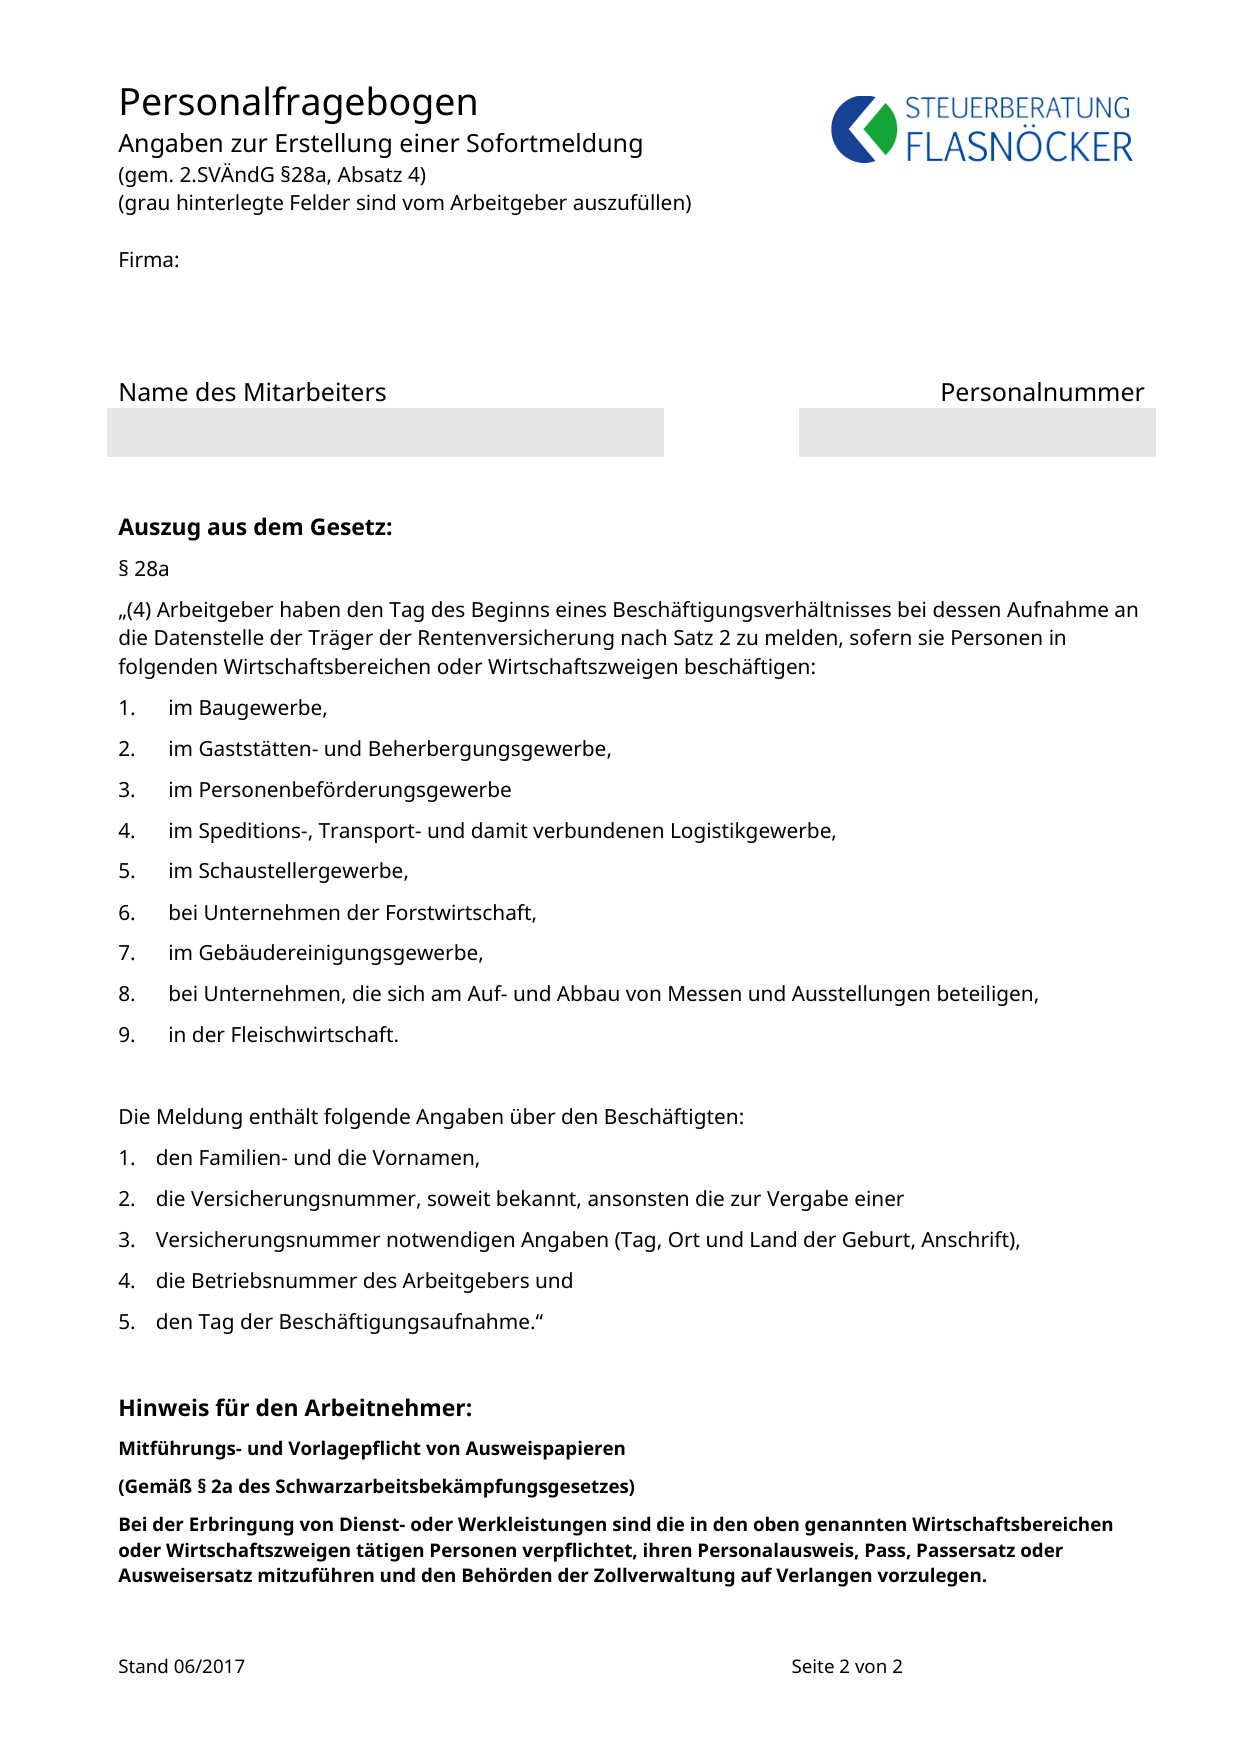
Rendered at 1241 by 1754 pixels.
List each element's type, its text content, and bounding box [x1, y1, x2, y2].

picture [831, 96, 1133, 163]
text Hinweis für den Arbeitnehmer: [118, 1392, 1152, 1423]
list im Speditions-, Transport- und damit verbundenen Logistikgewerbe, [118, 816, 1152, 844]
list Versicherungsnummer notwendigen Angaben (Tag, Ort und Land der Geburt, Anschrift), [118, 1225, 1152, 1253]
list im Gaststätten- und Beherbergungsgewerbe, [118, 734, 1152, 762]
list die Betriebsnummer des Arbeitgebers und [118, 1266, 1152, 1294]
text (Gemäß § 2a des Schwarzarbeitsbekämpfungsgesetzes) [118, 1473, 1152, 1499]
list die Versicherungsnummer, soweit bekannt, ansonsten die zur Vergabe einer [118, 1184, 1152, 1213]
text Die Meldung enthält folgende Angaben über den Beschäftigten: [118, 1102, 1152, 1131]
text Auszug aus dem Gesetz: [118, 510, 1152, 542]
list in der Fleischwirtschaft. [118, 1020, 1152, 1049]
list bei Unternehmen der Forstwirtschaft, [118, 898, 1152, 926]
text Mitführungs- und Vorlagepflicht von Ausweispapieren [118, 1435, 1152, 1461]
list im Schaustellergewerbe, [118, 857, 1152, 885]
text „(4) Arbeitgeber haben den Tag des Beginns eines Beschäftigungsverhältnisses bei dessen Aufnahme an die Datenstelle der Träger der Rentenversicherung nach Satz 2 zu melden, sofern sie Personen in folgenden Wirtschaftsbereichen oder Wirtschaftszweigen beschäftigen: [118, 595, 1152, 680]
list im Personenbeförderungsgewerbe [118, 775, 1152, 803]
list bei Unternehmen, die sich am Auf- und Abbau von Messen und Ausstellungen beteiligen, [118, 979, 1152, 1008]
list im Baugewerbe, [118, 693, 1152, 721]
text Bei der Erbringung von Dienst- oder Werkleistungen sind die in den oben genannten Wirtschaftsbereichen oder Wirtschaftszweigen tätigen Personen verpflichtet, ihren Personalausweis, Pass, Passersatz oder Ausweisersatz mitzuführen und den Behörden der Zollverwaltung auf Verlangen vorzulegen. [118, 1511, 1152, 1588]
text § 28a [118, 554, 1152, 583]
list im Gebäudereinigungsgewerbe, [118, 938, 1152, 967]
list den Familien- und die Vornamen, [118, 1143, 1152, 1172]
list den Tag der Beschäftigungsaufnahme.“ [118, 1307, 1152, 1335]
